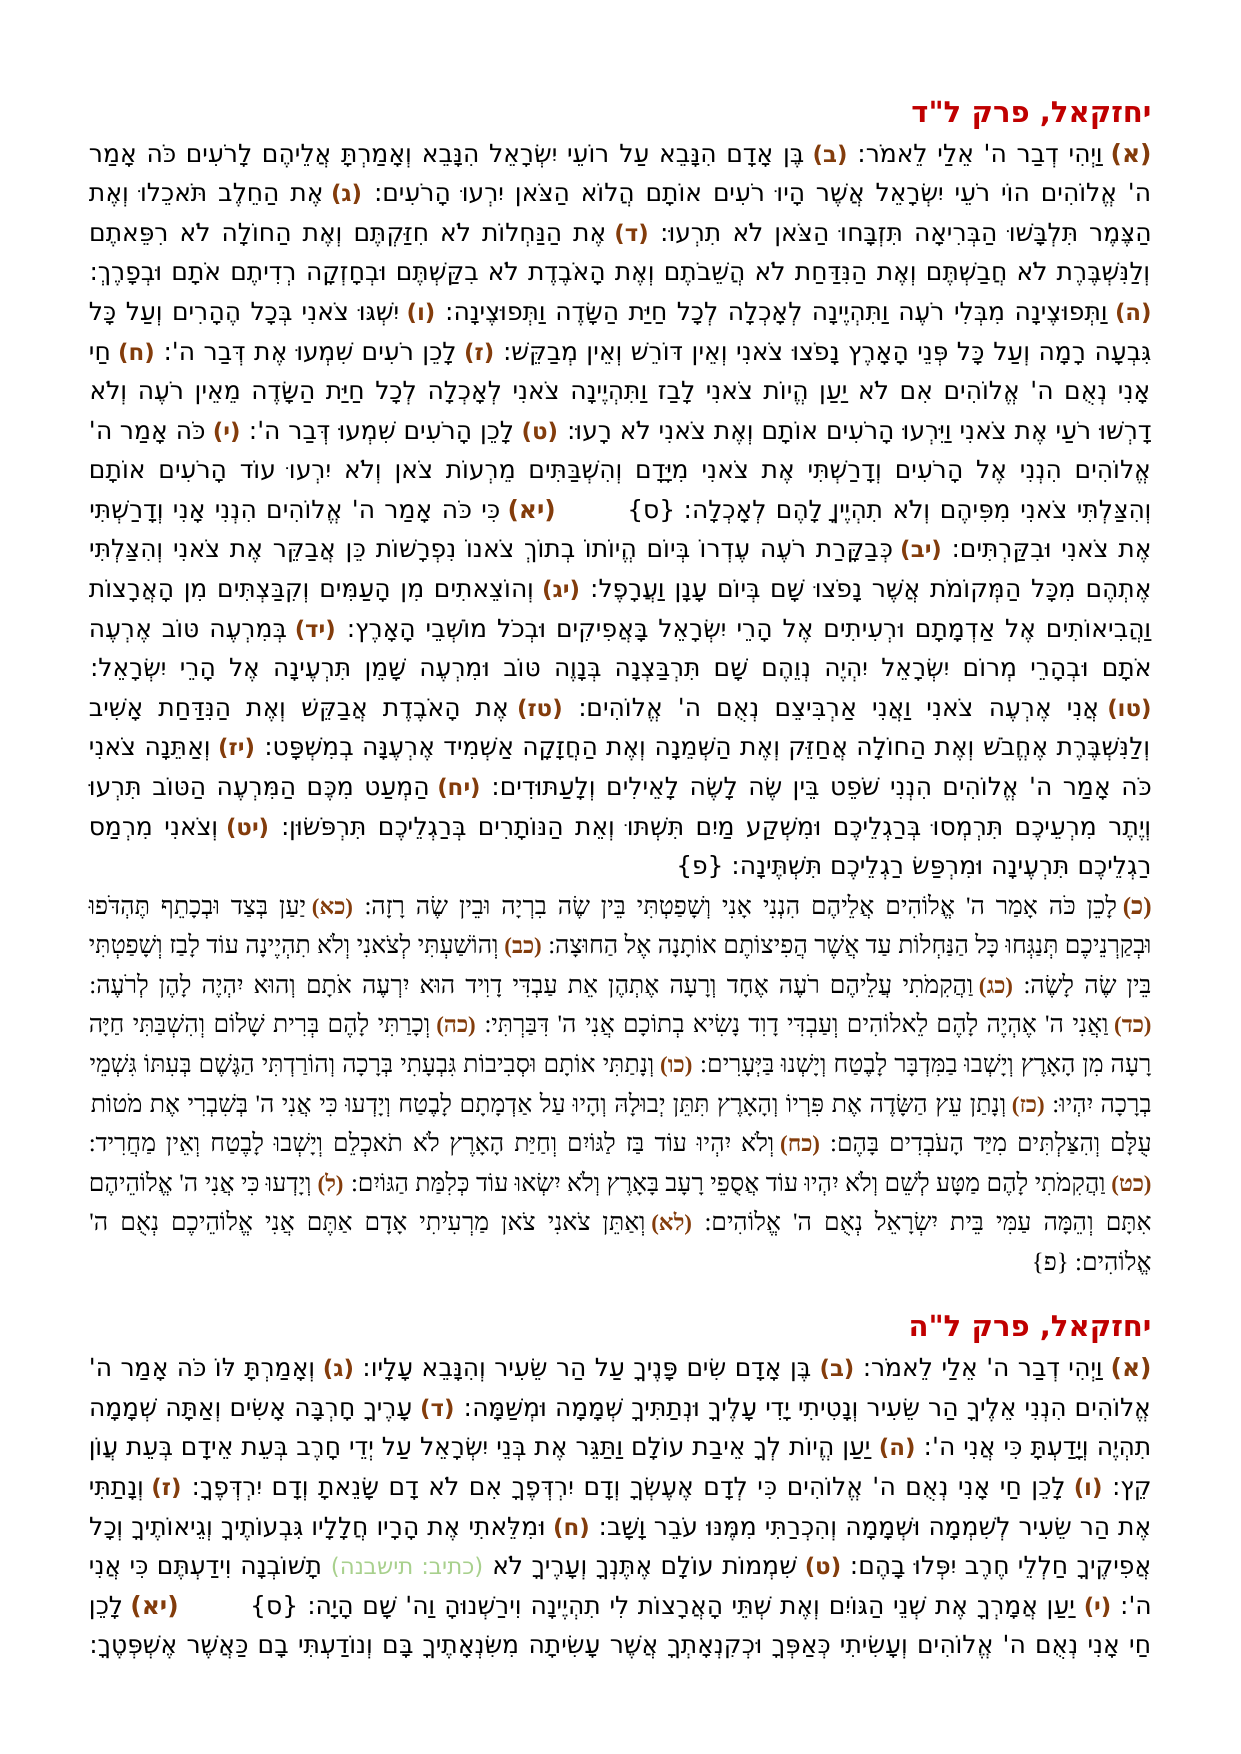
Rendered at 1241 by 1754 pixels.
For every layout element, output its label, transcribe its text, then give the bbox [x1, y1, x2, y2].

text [89, 1345, 1152, 1662]
text יחזקאל, פרק ל"ד [89, 89, 1152, 130]
text (כ) לָכֵן כֹּה אָמַר ה' אֱלוֹהִים אֲלֵיהֶם הִנְנִי אָנִי וְשָׁפַטְתִּי בֵּין שֶׂה בִרְיָה וּבֵין שֶׂה רָזָה: (כא) יַעַן בְּצַד וּבְכָתֵף תֶּהְדֹּפוּ וּבְקַרְנֵיכֶם תְּנַגְּחוּ כָּל הַנַּחְלוֹת עַד אֲשֶׁר הֲפִיצוֹתֶם אוֹתָנָה אֶל הַחוּצָה: (כב) וְהוֹשַׁעְתִּי לְצֹאנִי וְלֹא תִהְיֶינָה עוֹד לָבַז וְשָׁפַטְתִּי בֵּין שֶׂה לָשֶׂה: (כג) וַהֲקִמֹתִי עֲלֵיהֶם רֹעֶה אֶחָד וְרָעָה אֶתְהֶן אֵת עַבְדִּי דָוִיד הוּא יִרְעֶה אֹתָם וְהוּא יִהְיֶה לָהֶן לְרֹעֶה: (כד) וַאֲנִי ה' אֶהְיֶה לָהֶם לֵאלוֹהִים וְעַבְדִּי דָוִד נָשִׂיא בְתוֹכָם אֲנִי ה' דִּבַּרְתִּי: (כה) וְכָרַתִּי לָהֶם בְּרִית שָׁלוֹם וְהִשְׁבַּתִּי חַיָּה רָעָה מִן הָאָרֶץ וְיָשְׁבוּ בַמִּדְבָּר לָבֶטַח וְיָשְׁנוּ בַּיְּעָרִים: (כו) וְנָתַתִּי אוֹתָם וּסְבִיבוֹת גִּבְעָתִי בְּרָכָה וְהוֹרַדְתִּי הַגֶּשֶׁם בְּעִתּוֹ גִּשְׁמֵי בְרָכָה יִהְיוּ: (כז) וְנָתַן עֵץ הַשָּׂדֶה אֶת פִּרְיוֹ וְהָאָרֶץ תִּתֵּן יְבוּלָהּ וְהָיוּ עַל אַדְמָתָם לָבֶטַח וְיָדְעוּ כִּי אֲנִי ה' בְּשִׁבְרִי אֶת מֹטוֹת עֻלָּם וְהִצַּלְתִּים מִיַּד הָעֹבְדִים בָּהֶם: (כח) וְלֹא יִהְיוּ עוֹד בַּז לַגּוֹיִם וְחַיַּת הָאָרֶץ לֹא תֹאכְלֵם וְיָשְׁבוּ לָבֶטַח וְאֵין מַחֲרִיד: (כט) וַהֲקִמֹתִי לָהֶם מַטָּע לְשֵׁם וְלֹא יִהְיוּ עוֹד אֲסֻפֵי רָעָב בָּאָרֶץ וְלֹא יִשְׂאוּ עוֹד כְּלִמַּת הַגּוֹיִם: (ל) וְיָדְעוּ כִּי אֲנִי ה' אֱלוֹהֵיהֶם אִתָּם וְהֵמָּה עַמִּי בֵּית יִשְׂרָאֵל נְאֻם ה' אֱלוֹהִים: (לא) וְאַתֵּן צֹאנִי צֹאן מַרְעִיתִי אָדָם אַתֶּם אֲנִי אֱלוֹהֵיכֶם נְאֻם ה' אֱלוֹהִים: {פ} [89, 882, 1152, 1278]
text (א) וַיְהִי דְבַר ה' אֵלַי לֵאמֹר: (ב) בֶּן אָדָם הִנָּבֵא עַל רוֹעֵי יִשְׂרָאֵל הִנָּבֵא וְאָמַרְתָּ אֲלֵיהֶם לָרֹעִים כֹּה אָמַר ה' אֱלוֹהִים הוֹי רֹעֵי יִשְׂרָאֵל אֲשֶׁר הָיוּ רֹעִים אוֹתָם הֲלוֹא הַצֹּאן יִרְעוּ הָרֹעִים: (ג) אֶת הַחֵלֶב תֹּאכֵלוּ וְאֶת הַצֶּמֶר תִּלְבָּשׁוּ הַבְּרִיאָה תִּזְבָּחוּ הַצֹּאן לֹא תִרְעוּ: (ד) אֶת הַנַּחְלוֹת לֹא חִזַּקְתֶּם וְאֶת הַחוֹלָה לֹא רִפֵּאתֶם וְלַנִּשְׁבֶּרֶת לֹא חֲבַשְׁתֶּם וְאֶת הַנִּדַּחַת לֹא הֲשֵׁבֹתֶם וְאֶת הָאֹבֶדֶת לֹא בִקַּשְׁתֶּם וּבְחָזְקָה רְדִיתֶם אֹתָם וּבְפָרֶךְ: (ה) וַתְּפוּצֶינָה מִבְּלִי רֹעֶה וַתִּהְיֶינָה לְאָכְלָה לְכָל חַיַּת הַשָּׂדֶה וַתְּפוּצֶינָה: (ו) יִשְׁגּוּ צֹאנִי בְּכָל הֶהָרִים וְעַל כָּל גִּבְעָה רָמָה וְעַל כָּל פְּנֵי הָאָרֶץ נָפֹצוּ צֹאנִי וְאֵין דּוֹרֵשׁ וְאֵין מְבַקֵּשׁ: (ז) לָכֵן רֹעִים שִׁמְעוּ אֶת דְּבַר ה': (ח) חַי אָנִי נְאֻם ה' אֱלוֹהִים אִם לֹא יַעַן הֱיוֹת צֹאנִי לָבַז וַתִּהְיֶינָה צֹאנִי לְאָכְלָה לְכָל חַיַּת הַשָּׂדֶה מֵאֵין רֹעֶה וְלֹא דָרְשׁוּ רֹעַי אֶת צֹאנִי וַיִּרְעוּ הָרֹעִים אוֹתָם וְאֶת צֹאנִי לֹא רָעוּ: (ט) לָכֵן הָרֹעִים שִׁמְעוּ דְּבַר ה': (י) כֹּה אָמַר ה' אֱלוֹהִים הִנְנִי אֶל הָרֹעִים וְדָרַשְׁתִּי אֶת צֹאנִי מִיָּדָם וְהִשְׁבַּתִּים מֵרְעוֹת צֹאן וְלֹא יִרְעוּ עוֹד הָרֹעִים אוֹתָם וְהִצַּלְתִּי צֹאנִי מִפִּיהֶם וְלֹא תִהְיֶיןָ לָהֶם לְאָכְלָה: {ס} (יא) כִּי כֹּה אָמַר ה' אֱלוֹהִים הִנְנִי אָנִי וְדָרַשְׁתִּי אֶת צֹאנִי וּבִקַּרְתִּים: (יב) כְּבַקָּרַת רֹעֶה עֶדְרוֹ בְּיוֹם הֱיוֹתוֹ בְתוֹךְ צֹאנוֹ נִפְרָשׁוֹת כֵּן אֲבַקֵּר אֶת צֹאנִי וְהִצַּלְתִּי אֶתְהֶם מִכָּל הַמְּקוֹמֹת אֲשֶׁר נָפֹצוּ שָׁם בְּיוֹם עָנָן וַעֲרָפֶל: (יג) וְהוֹצֵאתִים מִן הָעַמִּים וְקִבַּצְתִּים מִן הָאֲרָצוֹת וַהֲבִיאוֹתִים אֶל אַדְמָתָם וּרְעִיתִים אֶל הָרֵי יִשְׂרָאֵל בָּאֲפִיקִים וּבְכֹל מוֹשְׁבֵי הָאָרֶץ: (יד) בְּמִרְעֶה טּוֹב אֶרְעֶה אֹתָם וּבְהָרֵי מְרוֹם יִשְׂרָאֵל יִהְיֶה נְוֵהֶם שָׁם תִּרְבַּצְנָה בְּנָוֶה טּוֹב וּמִרְעֶה שָׁמֵן תִּרְעֶינָה אֶל הָרֵי יִשְׂרָאֵל: (טו) אֲנִי אֶרְעֶה צֹאנִי וַאֲנִי אַרְבִּיצֵם נְאֻם ה' אֱלוֹהִים: (טז) אֶת הָאֹבֶדֶת אֲבַקֵּשׁ וְאֶת הַנִּדַּחַת אָשִׁיב וְלַנִּשְׁבֶּרֶת אֶחֱבֹשׁ וְאֶת הַחוֹלָה אֲחַזֵּק וְאֶת הַשְּׁמֵנָה וְאֶת הַחֲזָקָה אַשְׁמִיד אֶרְעֶנָּה בְמִשְׁפָּט: (יז) וְאַתֵּנָה צֹאנִי כֹּה אָמַר ה' אֱלוֹהִים הִנְנִי שֹׁפֵט בֵּין שֶׂה לָשֶׂה לָאֵילִים וְלָעַתּוּדִים: (יח) הַמְעַט מִכֶּם הַמִּרְעֶה הַטּוֹב תִּרְעוּ וְיֶתֶר מִרְעֵיכֶם תִּרְמְסוּ בְּרַגְלֵיכֶם וּמִשְׁקַע מַיִם תִּשְׁתּוּ וְאֵת הַנּוֹתָרִים בְּרַגְלֵיכֶם תִּרְפֹּשׂוּן: (יט) וְצֹאנִי מִרְמַס רַגְלֵיכֶם תִּרְעֶינָה וּמִרְפַּשׂ רַגְלֵיכֶם תִּשְׁתֶּינָה: {פ} [89, 130, 1152, 882]
text יחזקאל, פרק ל"ה [89, 1303, 1152, 1345]
